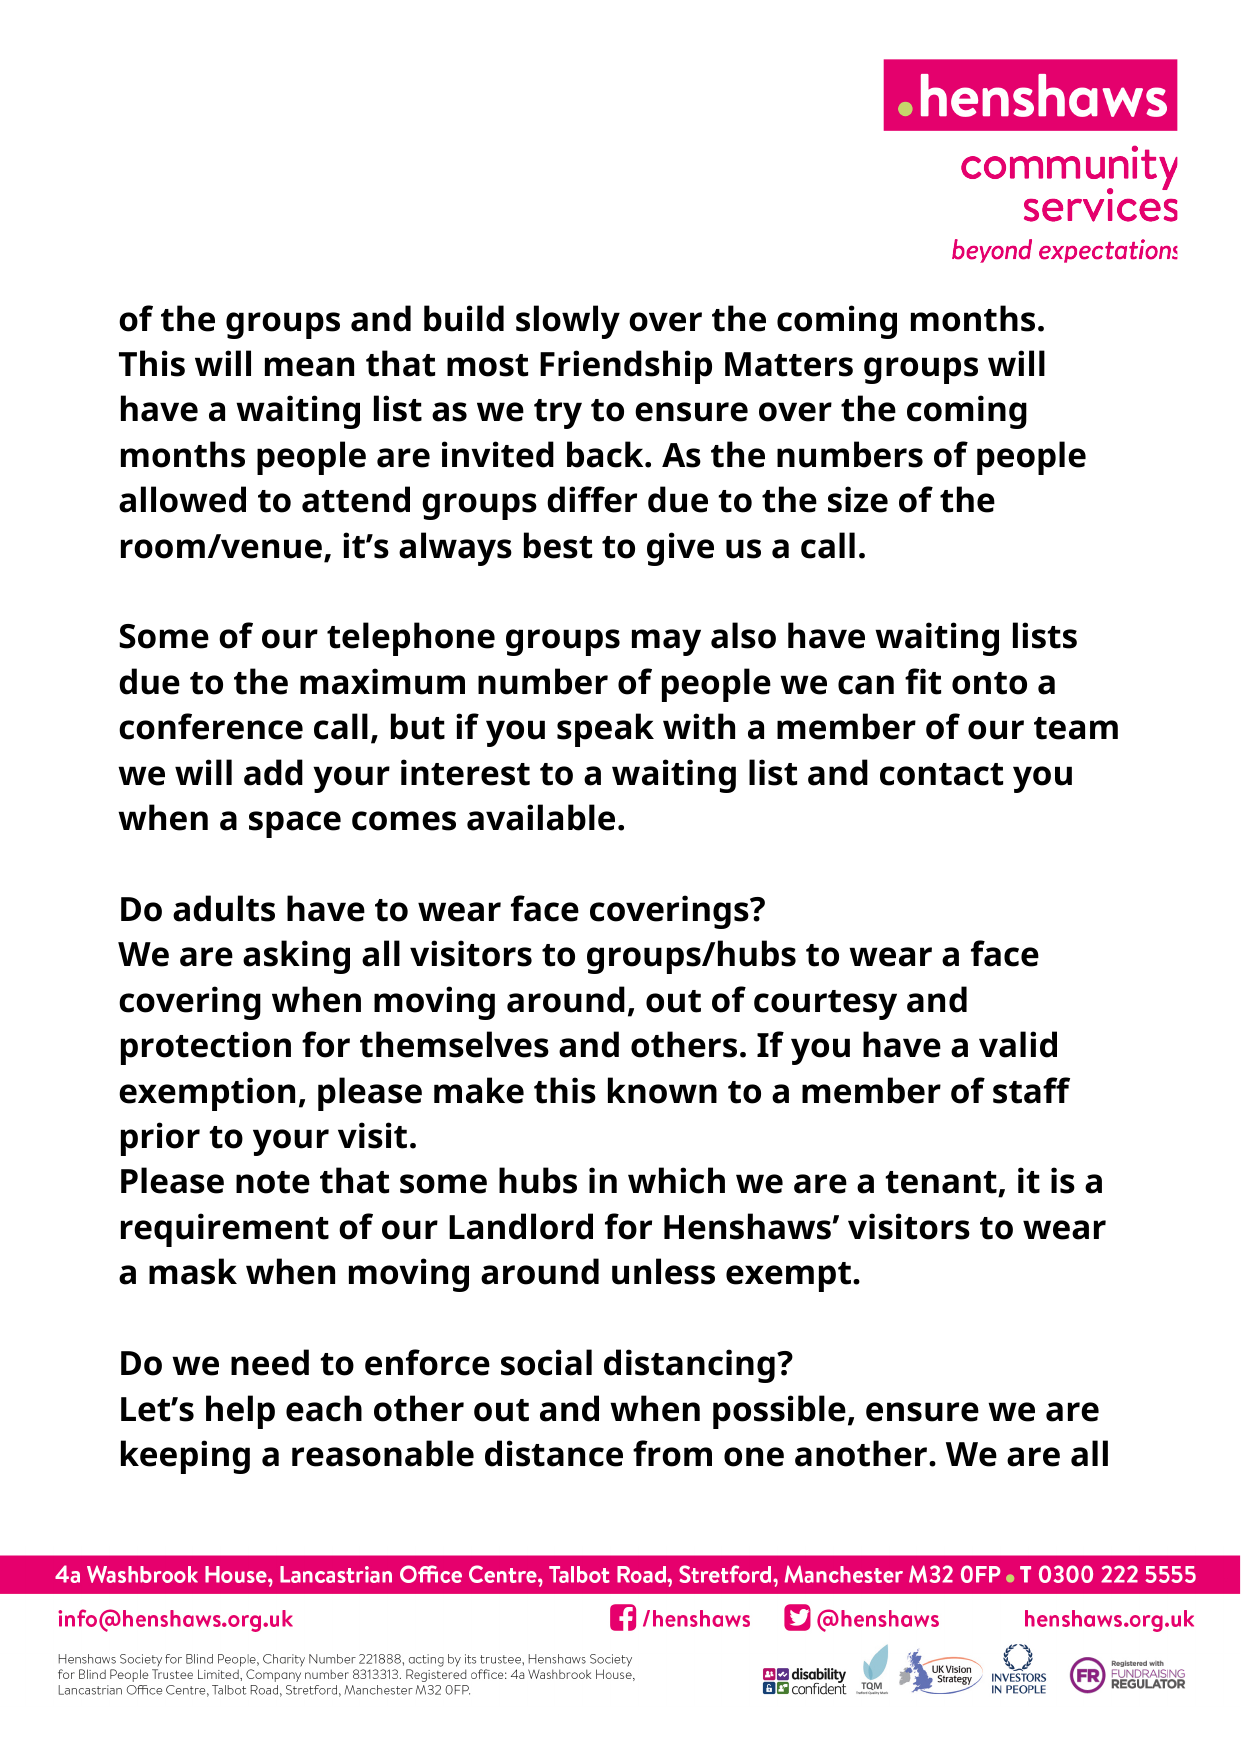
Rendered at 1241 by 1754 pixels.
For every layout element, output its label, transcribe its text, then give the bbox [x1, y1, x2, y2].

picture [0, 1546, 1241, 1707]
text We are asking all visitors to groups/hubs to wear a face covering when moving around, out of courtesy and protection for themselves and others. If you have a valid exemption, please make this known to a member of staff prior to your visit. [118, 931, 1122, 1158]
text Do adults have to wear face coverings? [118, 886, 1122, 931]
picture [883, 59, 1178, 263]
text Do we need to enforce social distancing? [118, 1340, 1122, 1385]
text Please note that some hubs in which we are a tenant, it is a requirement of our Landlord for Henshaws’ visitors to wear a mask when moving around unless exempt. [118, 1158, 1122, 1294]
text Some of our telephone groups may also have waiting lists due to the maximum number of people we can fit onto a conference call, but if you speak with a member of our team we will add your interest to a waiting list and contact you when a space comes available. [118, 613, 1122, 840]
